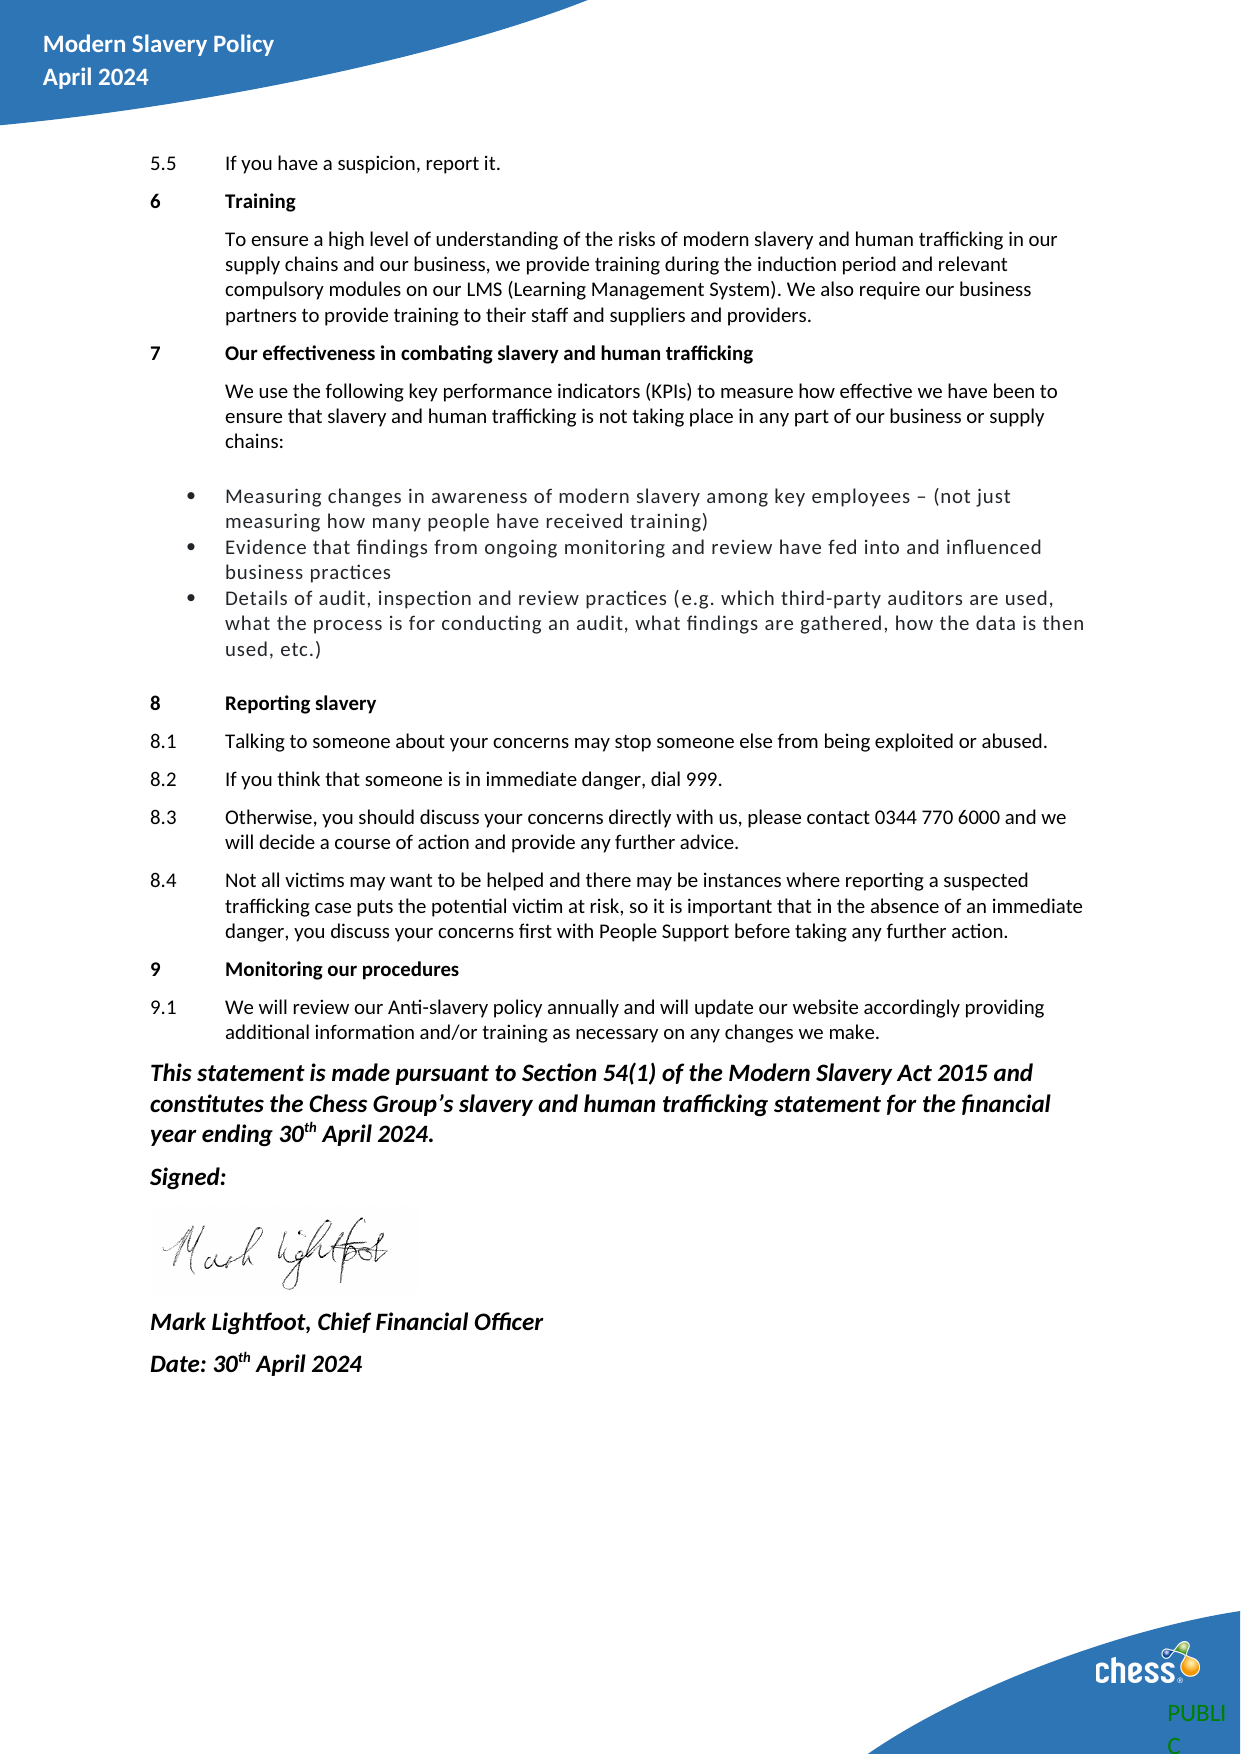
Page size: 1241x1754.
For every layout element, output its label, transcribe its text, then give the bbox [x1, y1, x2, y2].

list Details of audit, inspection and review practices (e.g. which third-party auditors are used, what the process is for conducting an audit, what findings are gathered, how the data is then used, etc.) [187, 585, 1090, 661]
list We will review our Anti-slavery policy annually and will update our website accordingly providing additional information and/or training as necessary on any changes we make. [150, 994, 1090, 1045]
list Measuring changes in awareness of modern slavery among key employees – (not just measuring how many people have received training) [187, 483, 1090, 534]
subtitle This statement is made pursuant to Section 54(1) of the Modern Slavery Act 2015 and constitutes the Chess Group’s slavery and human trafficking statement for the financial year ending 30th April 2024. [150, 1057, 1090, 1149]
subtitle Reporting slavery [150, 690, 1090, 716]
list If you have a suspicion, report it. [150, 150, 1090, 175]
subtitle To ensure a high level of understanding of the risks of modern slavery and human trafficking in our supply chains and our business, we provide training during the induction period and relevant compulsory modules on our LMS (Learning Management System). We also require our business partners to provide training to their staff and suppliers and providers. [225, 226, 1090, 327]
subtitle Monitoring our procedures [150, 956, 1090, 982]
subtitle We use the following key performance indicators (KPIs) to measure how effective we have been to ensure that slavery and human trafficking is not taking place in any part of our business or supply chains: [225, 378, 1090, 454]
list Otherwise, you should discuss your concerns directly with us, please contact 0344 770 6000 and we will decide a course of action and provide any further advice. [150, 804, 1090, 855]
subtitle Signed: [150, 1162, 1090, 1192]
list If you think that someone is in immediate danger, dial 999. [150, 766, 1090, 792]
subtitle Mark Lightfoot, Chief Financial Officer [150, 1306, 1090, 1336]
list Not all victims may want to be helped and there may be instances where reporting a suspected trafficking case puts the potential victim at risk, so it is important that in the absence of an immediate danger, you discuss your concerns first with People Support before taking any further action. [150, 867, 1090, 944]
list Evidence that findings from ongoing monitoring and review have fed into and influenced business practices [187, 534, 1090, 585]
subtitle Our effectiveness in combating slavery and human trafficking [150, 340, 1090, 365]
subtitle Date: 30th April 2024 [150, 1349, 1090, 1379]
list Talking to someone about your concerns may stop someone else from being exploited or abused. [150, 728, 1090, 754]
picture [1096, 1641, 1200, 1683]
subtitle Training [150, 188, 1090, 213]
